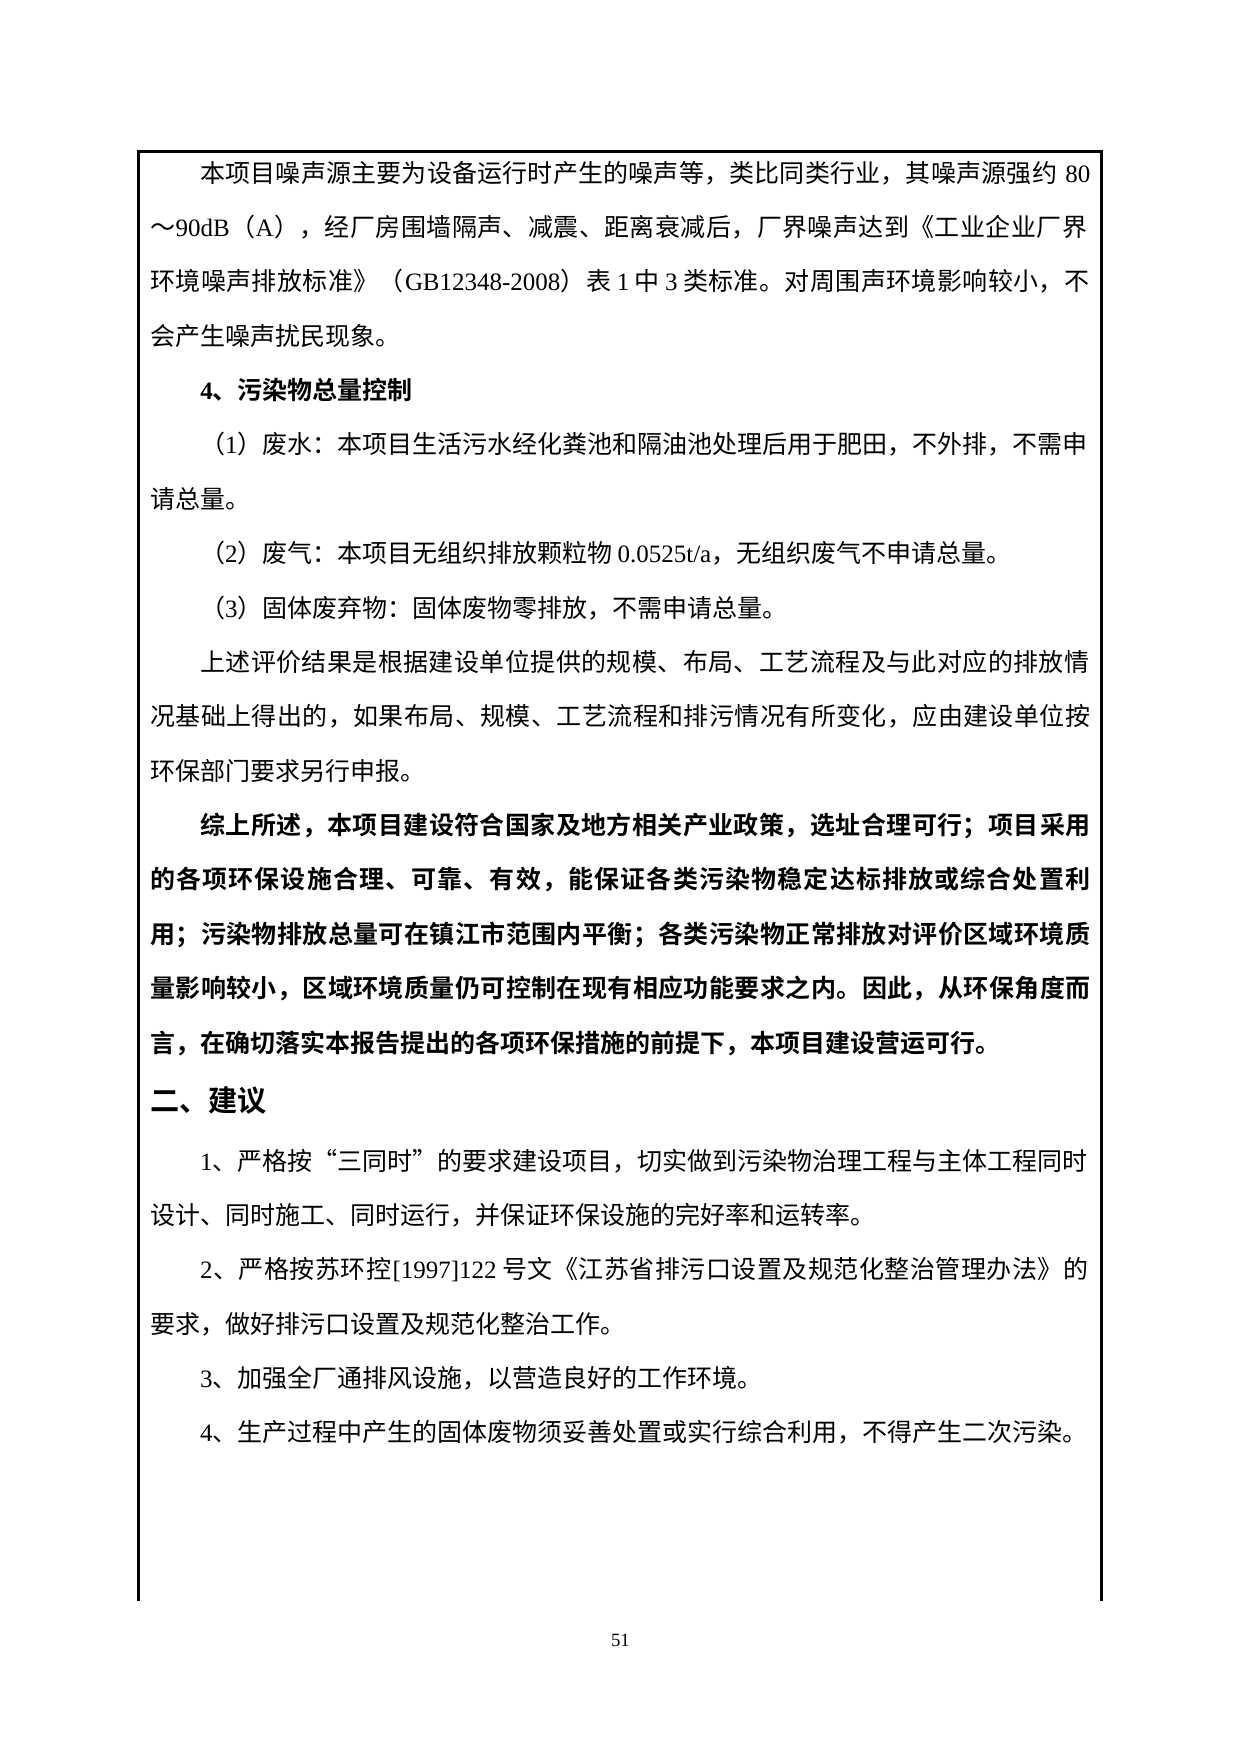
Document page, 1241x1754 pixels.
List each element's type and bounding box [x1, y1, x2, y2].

table_header [140, 153, 1100, 1601]
